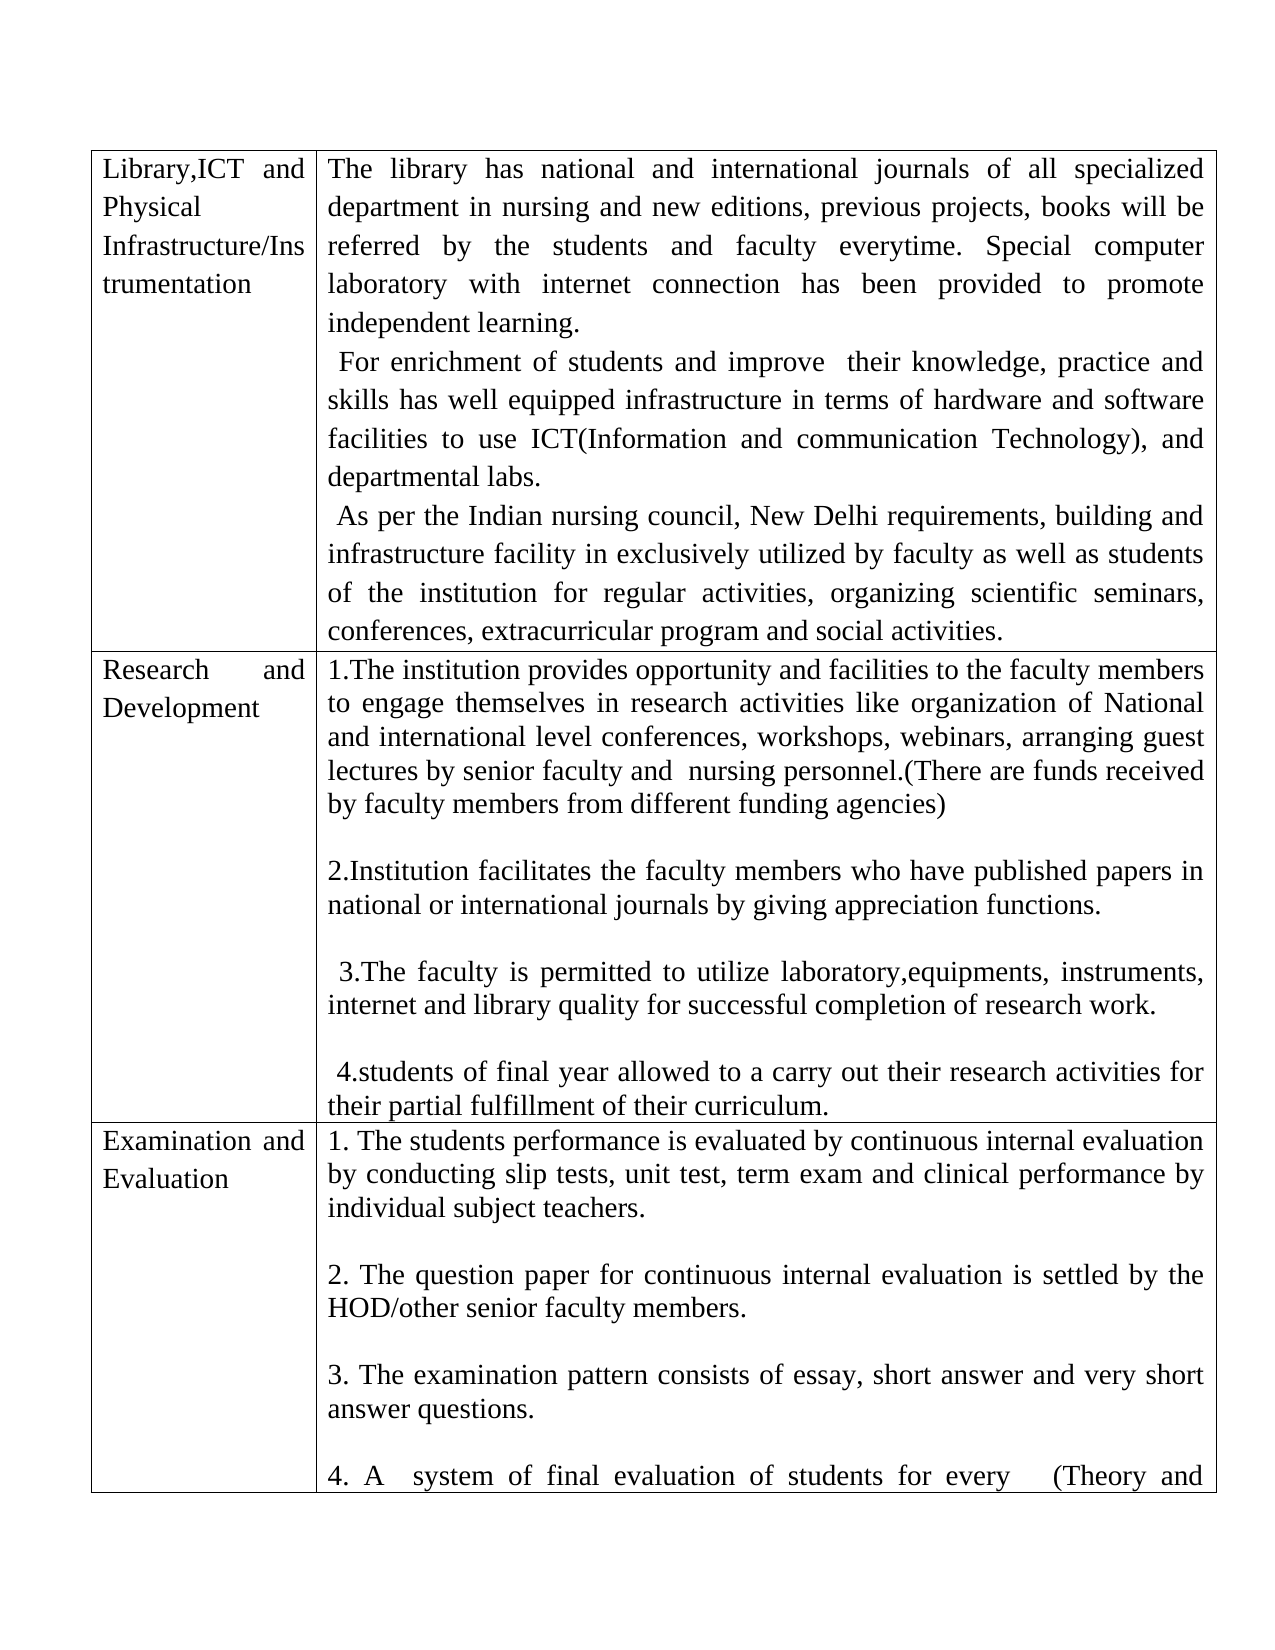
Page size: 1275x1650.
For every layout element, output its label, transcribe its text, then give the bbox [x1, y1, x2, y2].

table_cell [317, 1123, 1216, 1492]
table_cell The library has national and international journals of all specialized department in nursing and new editions, previous projects, books will be referred by the students and faculty everytime. Special computer laboratory with internet connection has been provided to promote independent learning. For enrichment of students and improve their knowledge, practice and skills has well equipped infrastructure in terms of hardware and software facilities to use ICT(Information and communication Technology), and departmental labs. As per the Indian nursing council, New Delhi requirements, building and infrastructure facility in exclusively utilized by faculty as well as students of the institution for regular activities, organizing scientific seminars, conferences, extracurricular program and social activities. [317, 151, 1216, 651]
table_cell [92, 1123, 316, 1492]
table_cell Research and Development [92, 652, 316, 1122]
table_cell Library,ICT and Physical Infrastructure/Instrumentation [92, 151, 316, 651]
table_cell 1.The institution provides opportunity and facilities to the faculty members to engage themselves in research activities like organization of National and international level conferences, workshops, webinars, arranging guest lectures by senior faculty and nursing personnel.(There are funds received by faculty members from different funding agencies) 2.Institution facilitates the faculty members who have published papers in national or international journals by giving appreciation functions. 3.The faculty is permitted to utilize laboratory,equipments, instruments, internet and library quality for successful completion of research work. 4.students of final year allowed to a carry out their research activities for their partial fulfillment of their curriculum. [317, 652, 1216, 1122]
